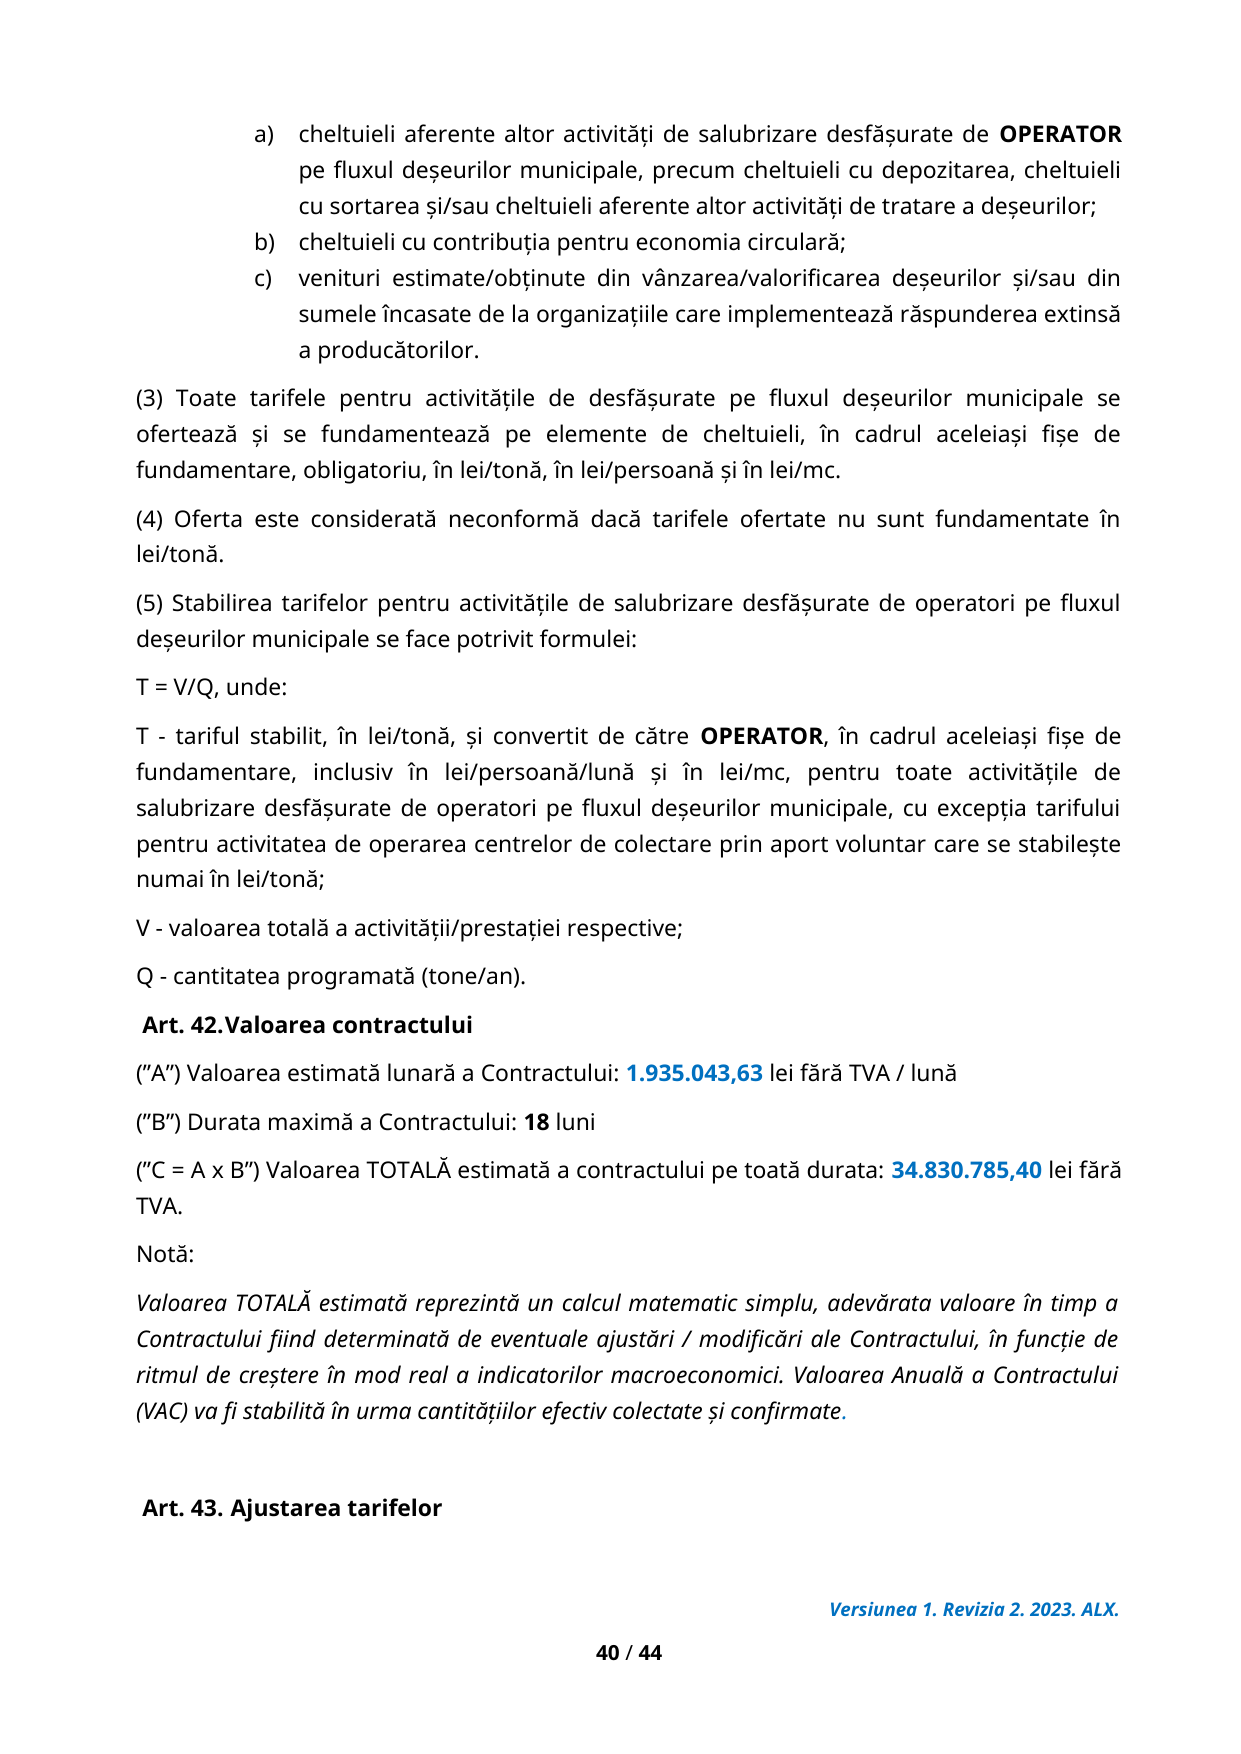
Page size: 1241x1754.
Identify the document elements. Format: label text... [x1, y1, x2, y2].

text (4) Oferta este considerată neconformă dacă tarifele ofertate nu sunt fundamentate în lei/tonă. [136, 502, 1122, 570]
text (3) Toate tarifele pentru activitățile de desfășurate pe fluxul deșeurilor municipale se ofertează și se fundamentează pe elemente de cheltuieli, în cadrul aceleiași fișe de fundamentare, obligatoriu, în lei/tonă, în lei/persoană și în lei/mc. [136, 382, 1122, 485]
text (”B”) Durata maximă a Contractului: 18 luni [136, 1106, 1122, 1137]
list Valoarea contractului [223, 1009, 1122, 1040]
text V - valoarea totală a activității/prestației respective; [136, 912, 1122, 943]
text (”A”) Valoarea estimată lunară a Contractului: 1.935.043,63 lei fără TVA / lună [136, 1057, 1122, 1088]
text Notă: [136, 1238, 1122, 1270]
list cheltuieli cu contribuția pentru economia circulară; [254, 226, 1122, 257]
text T = V/Q, unde: [136, 671, 1122, 702]
list Ajustarea tarifelor [223, 1492, 1122, 1523]
text (5) Stabilirea tarifelor pentru activitățile de salubrizare desfășurate de operatori pe fluxul deșeurilor municipale se face potrivit formulei: [136, 587, 1122, 654]
text Valoarea TOTALĂ estimată reprezintă un calcul matematic simplu, adevărata valoare în timp a Contractului fiind determinată de eventuale ajustări / modificări ale Contractului, în funcție de ritmul de creștere în mod real a indicatorilor macroeconomici. Valoarea Anuală a Contractului (VAC) va fi stabilită în urma cantitățiilor efectiv colectate și confirmate. [136, 1287, 1122, 1426]
text Q - cantitatea programată (tone/an). [136, 960, 1122, 992]
list venituri estimate/obținute din vânzarea/valorificarea deșeurilor și/sau din sumele încasate de la organizațiile care implementează răspunderea extinsă a producătorilor. [254, 262, 1122, 365]
text (”C = A x B”) Valoarea TOTALĂ estimată a contractului pe toată durata: 34.830.785,40 lei fără TVA. [136, 1154, 1122, 1221]
text T - tariful stabilit, în lei/tonă, și convertit de către OPERATOR, în cadrul aceleiași fișe de fundamentare, inclusiv în lei/persoană/lună și în lei/mc, pentru toate activitățile de salubrizare desfășurate de operatori pe fluxul deșeurilor municipale, cu excepția tarifului pentru activitatea de operarea centrelor de colectare prin aport voluntar care se stabilește numai în lei/tonă; [136, 720, 1122, 895]
list cheltuieli aferente altor activități de salubrizare desfășurate de OPERATOR pe fluxul deșeurilor municipale, precum cheltuieli cu depozitarea, cheltuieli cu sortarea și/sau cheltuieli aferente altor activități de tratare a deșeurilor; [254, 118, 1122, 221]
